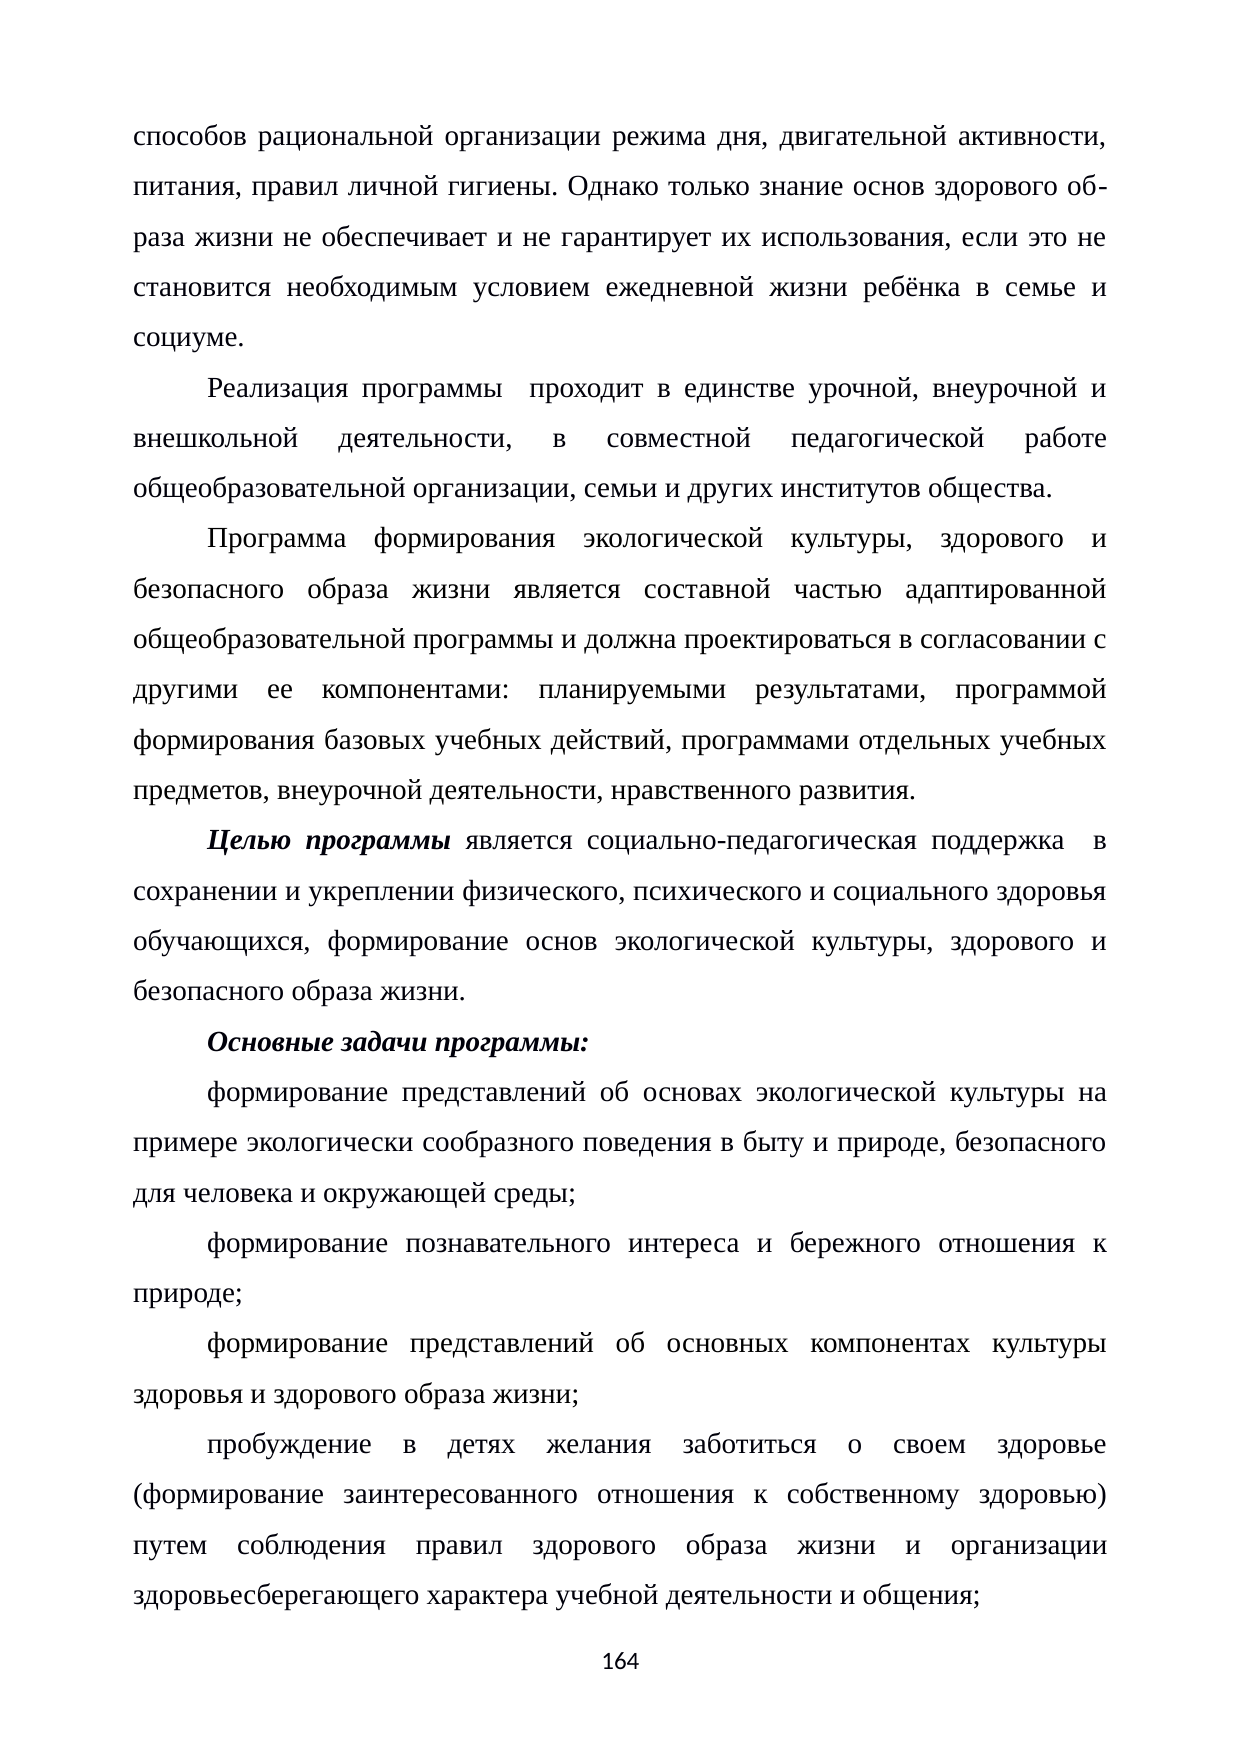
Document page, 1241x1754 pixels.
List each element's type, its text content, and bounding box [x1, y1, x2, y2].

text формирование представлений об основных компонентах культуры здоровья и здорового образа жизни; [133, 1326, 1107, 1409]
text Целью программы является социально-педагогическая поддержка в сохранении и укреплении физического, психического и социального здоровья обучающихся, формирование основ экологической культуры, здорового и безопасного образа жизни. [133, 822, 1107, 1007]
text формирование познавательного интереса и бережного отношения к природе; [133, 1225, 1107, 1309]
text формирование представлений об основах экологической культуры на примере экологически сообразного поведения в быту и природе, безопасного для человека и окружающей среды; [133, 1074, 1107, 1208]
text пробуждение в детях желания заботиться о своем здоровье (формирование заинтересованного отношения к собственному здоровью) путем соблюдения правил здорового образа жизни и организации здоровьесберегающего характера учебной деятельности и общения; [133, 1426, 1107, 1611]
text Основные задачи программы: [133, 1024, 1107, 1057]
text Реализация программы проходит в единстве урочной, внеурочной и внешкольной деятельности, в совместной педагогической работе общеобразовательной организации, семьи и других институтов общества. [133, 370, 1107, 504]
text Программа формирования экологической культуры, здорового и безопасного образа жизни является составной частью адаптированной общеобразовательной программы и должна проектироваться в согласовании с другими ее компонентами: планируемыми результатами, программой формирования базовых учебных действий, программами отдельных учебных предметов, внеурочной деятельности, нравственного развития. [133, 521, 1107, 806]
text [133, 118, 1107, 353]
